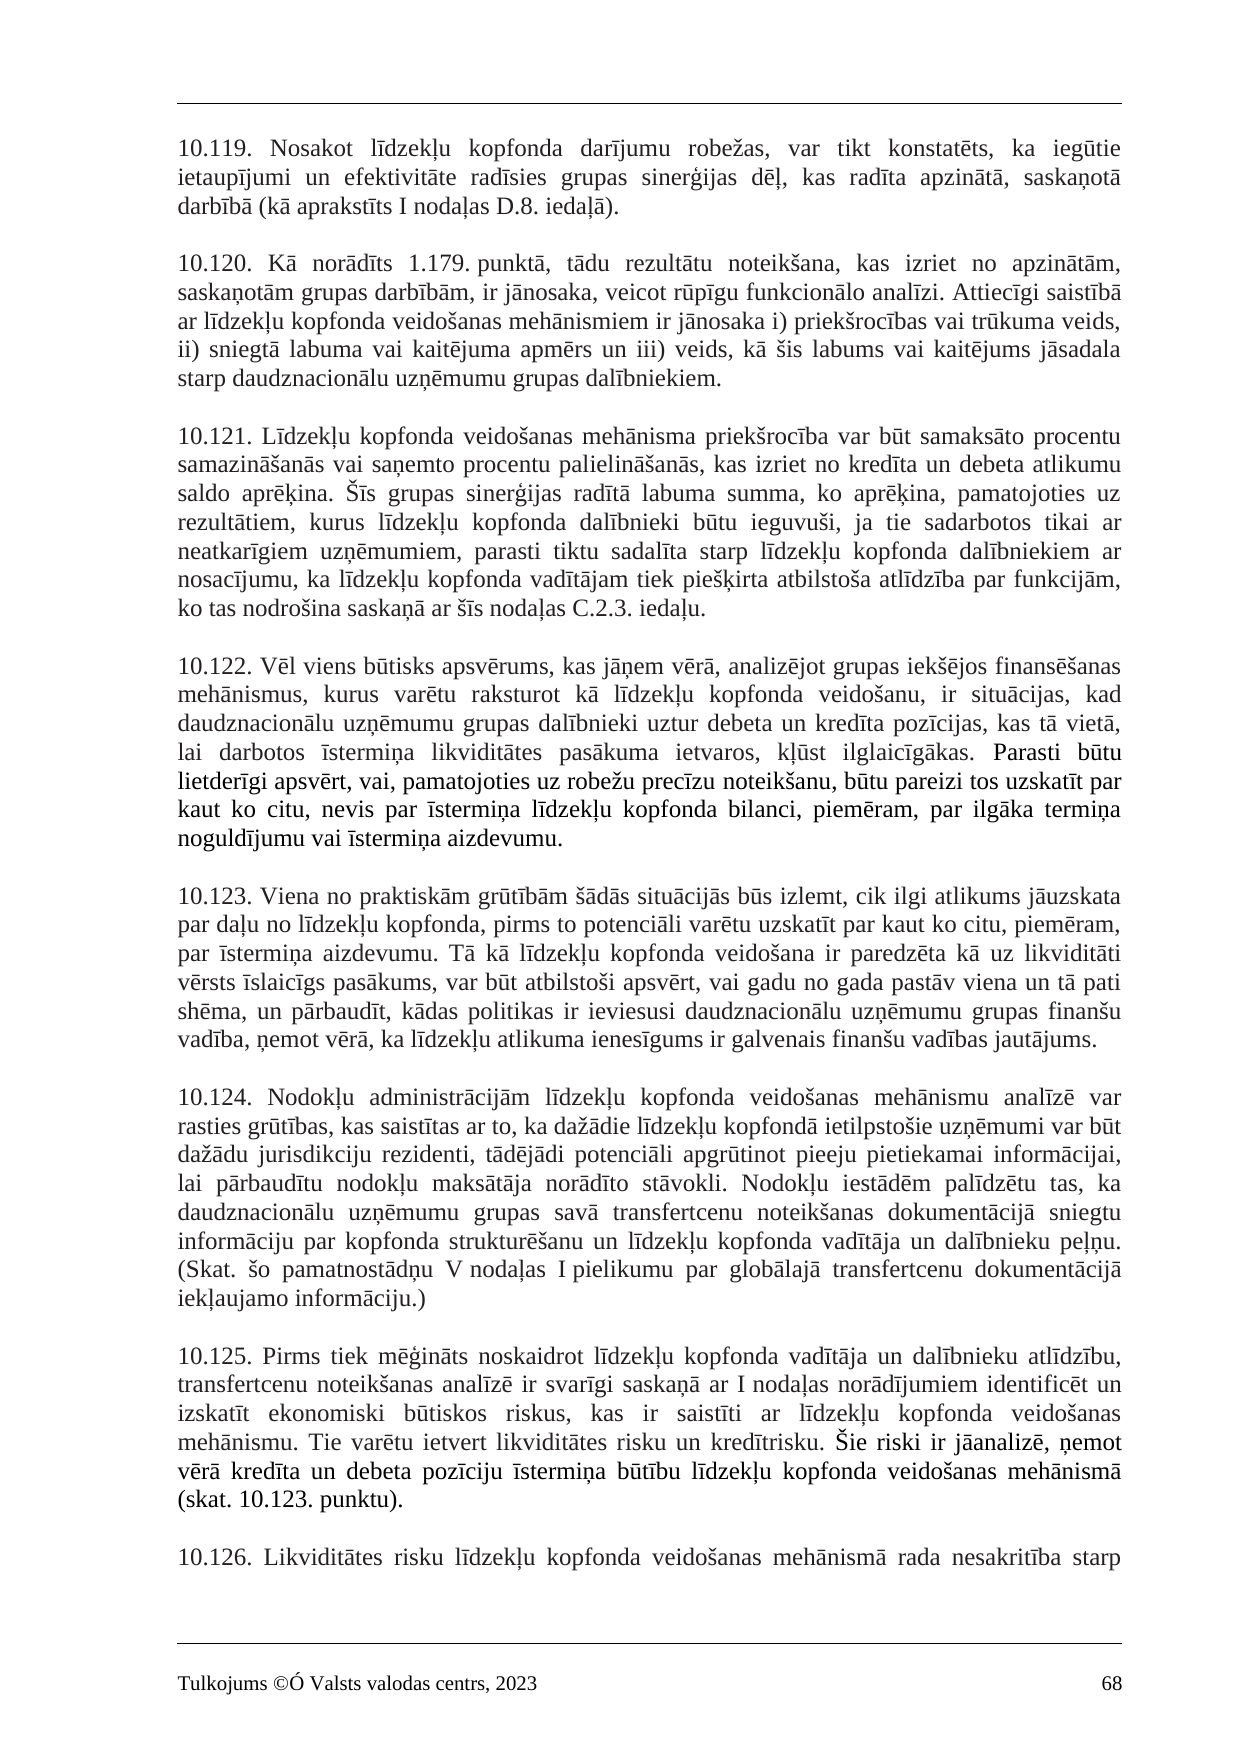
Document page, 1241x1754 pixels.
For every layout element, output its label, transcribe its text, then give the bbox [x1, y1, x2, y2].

list 10.122. Vēl viens būtisks apsvērums, kas jāņem vērā, analizējot grupas iekšējos finansēšanas mehānismus, kurus varētu raksturot kā līdzekļu kopfonda veidošanu, ir situācijas, kad daudznacionālu uzņēmumu grupas dalībnieki uztur debeta un kredīta pozīcijas, kas tā vietā, lai darbotos īstermiņa likviditātes pasākuma ietvaros, kļūst ilglaicīgākas. Parasti būtu lietderīgi apsvērt, vai, pamatojoties uz robežu precīzu noteikšanu, būtu pareizi tos uzskatīt par kaut ko citu, nevis par īstermiņa līdzekļu kopfonda bilanci, piemēram, par ilgāka termiņa noguldījumu vai īstermiņa aizdevumu. [177, 651, 1122, 852]
list 10.125. Pirms tiek mēģināts noskaidrot līdzekļu kopfonda vadītāja un dalībnieku atlīdzību, transfertcenu noteikšanas analīzē ir svarīgi saskaņā ar I nodaļas norādījumiem identificēt un izskatīt ekonomiski būtiskos riskus, kas ir saistīti ar līdzekļu kopfonda veidošanas mehānismu. Tie varētu ietvert likviditātes risku un kredītrisku. Šie riski ir jāanalizē, ņemot vērā kredīta un debeta pozīciju īstermiņa būtību līdzekļu kopfonda veidošanas mehānismā (skat. 10.123. punktu). [177, 1341, 1122, 1513]
list 10.121. Līdzekļu kopfonda veidošanas mehānisma priekšrocība var būt samaksāto procentu samazināšanās vai saņemto procentu palielināšanās, kas izriet no kredīta un debeta atlikumu saldo aprēķina. Šīs grupas sinerģijas radītā labuma summa, ko aprēķina, pamatojoties uz rezultātiem, kurus līdzekļu kopfonda dalībnieki būtu ieguvuši, ja tie sadarbotos tikai ar neatkarīgiem uzņēmumiem, parasti tiktu sadalīta starp līdzekļu kopfonda dalībniekiem ar nosacījumu, ka līdzekļu kopfonda vadītājam tiek piešķirta atbilstoša atlīdzība par funkcijām, ko tas nodrošina saskaņā ar šīs nodaļas C.2.3. iedaļu. [177, 421, 1122, 622]
list 10.123. Viena no praktiskām grūtībām šādās situācijās būs izlemt, cik ilgi atlikums jāuzskata par daļu no līdzekļu kopfonda, pirms to potenciāli varētu uzskatīt par kaut ko citu, piemēram, par īstermiņa aizdevumu. Tā kā līdzekļu kopfonda veidošana ir paredzēta kā uz likviditāti vērsts īslaicīgs pasākums, var būt atbilstoši apsvērt, vai gadu no gada pastāv viena un tā pati shēma, un pārbaudīt, kādas politikas ir ieviesusi daudznacionālu uzņēmumu grupas finanšu vadība, ņemot vērā, ka līdzekļu atlikuma ienesīgums ir galvenais finanšu vadības jautājums. [177, 881, 1122, 1053]
list 10.120. Kā norādīts 1.179. punktā, tādu rezultātu noteikšana, kas izriet no apzinātām, saskaņotām grupas darbībām, ir jānosaka, veicot rūpīgu funkcionālo analīzi. Attiecīgi saistībā ar līdzekļu kopfonda veidošanas mehānismiem ir jānosaka i) priekšrocības vai trūkuma veids, ii) sniegtā labuma vai kaitējuma apmērs un iii) veids, kā šis labums vai kaitējums jāsadala starp daudznacionālu uzņēmumu grupas dalībniekiem. [177, 248, 1122, 392]
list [177, 1542, 1122, 1571]
list 10.119. Nosakot līdzekļu kopfonda darījumu robežas, var tikt konstatēts, ka iegūtie ietaupījumi un efektivitāte radīsies grupas sinerģijas dēļ, kas radīta apzinātā, saskaņotā darbībā (kā aprakstīts I nodaļas D.8. iedaļā). [177, 133, 1122, 219]
list 10.124. Nodokļu administrācijām līdzekļu kopfonda veidošanas mehānismu analīzē var rasties grūtības, kas saistītas ar to, ka dažādie līdzekļu kopfondā ietilpstošie uzņēmumi var būt dažādu jurisdikciju rezidenti, tādējādi potenciāli apgrūtinot pieeju pietiekamai informācijai, lai pārbaudītu nodokļu maksātāja norādīto stāvokli. Nodokļu iestādēm palīdzētu tas, ka daudznacionālu uzņēmumu grupas savā transfertcenu noteikšanas dokumentācijā sniegtu informāciju par kopfonda strukturēšanu un līdzekļu kopfonda vadītāja un dalībnieku peļņu. (Skat. šo pamatnostādņu V nodaļas I pielikumu par globālajā transfertcenu dokumentācijā iekļaujamo informāciju.) [177, 1082, 1122, 1312]
